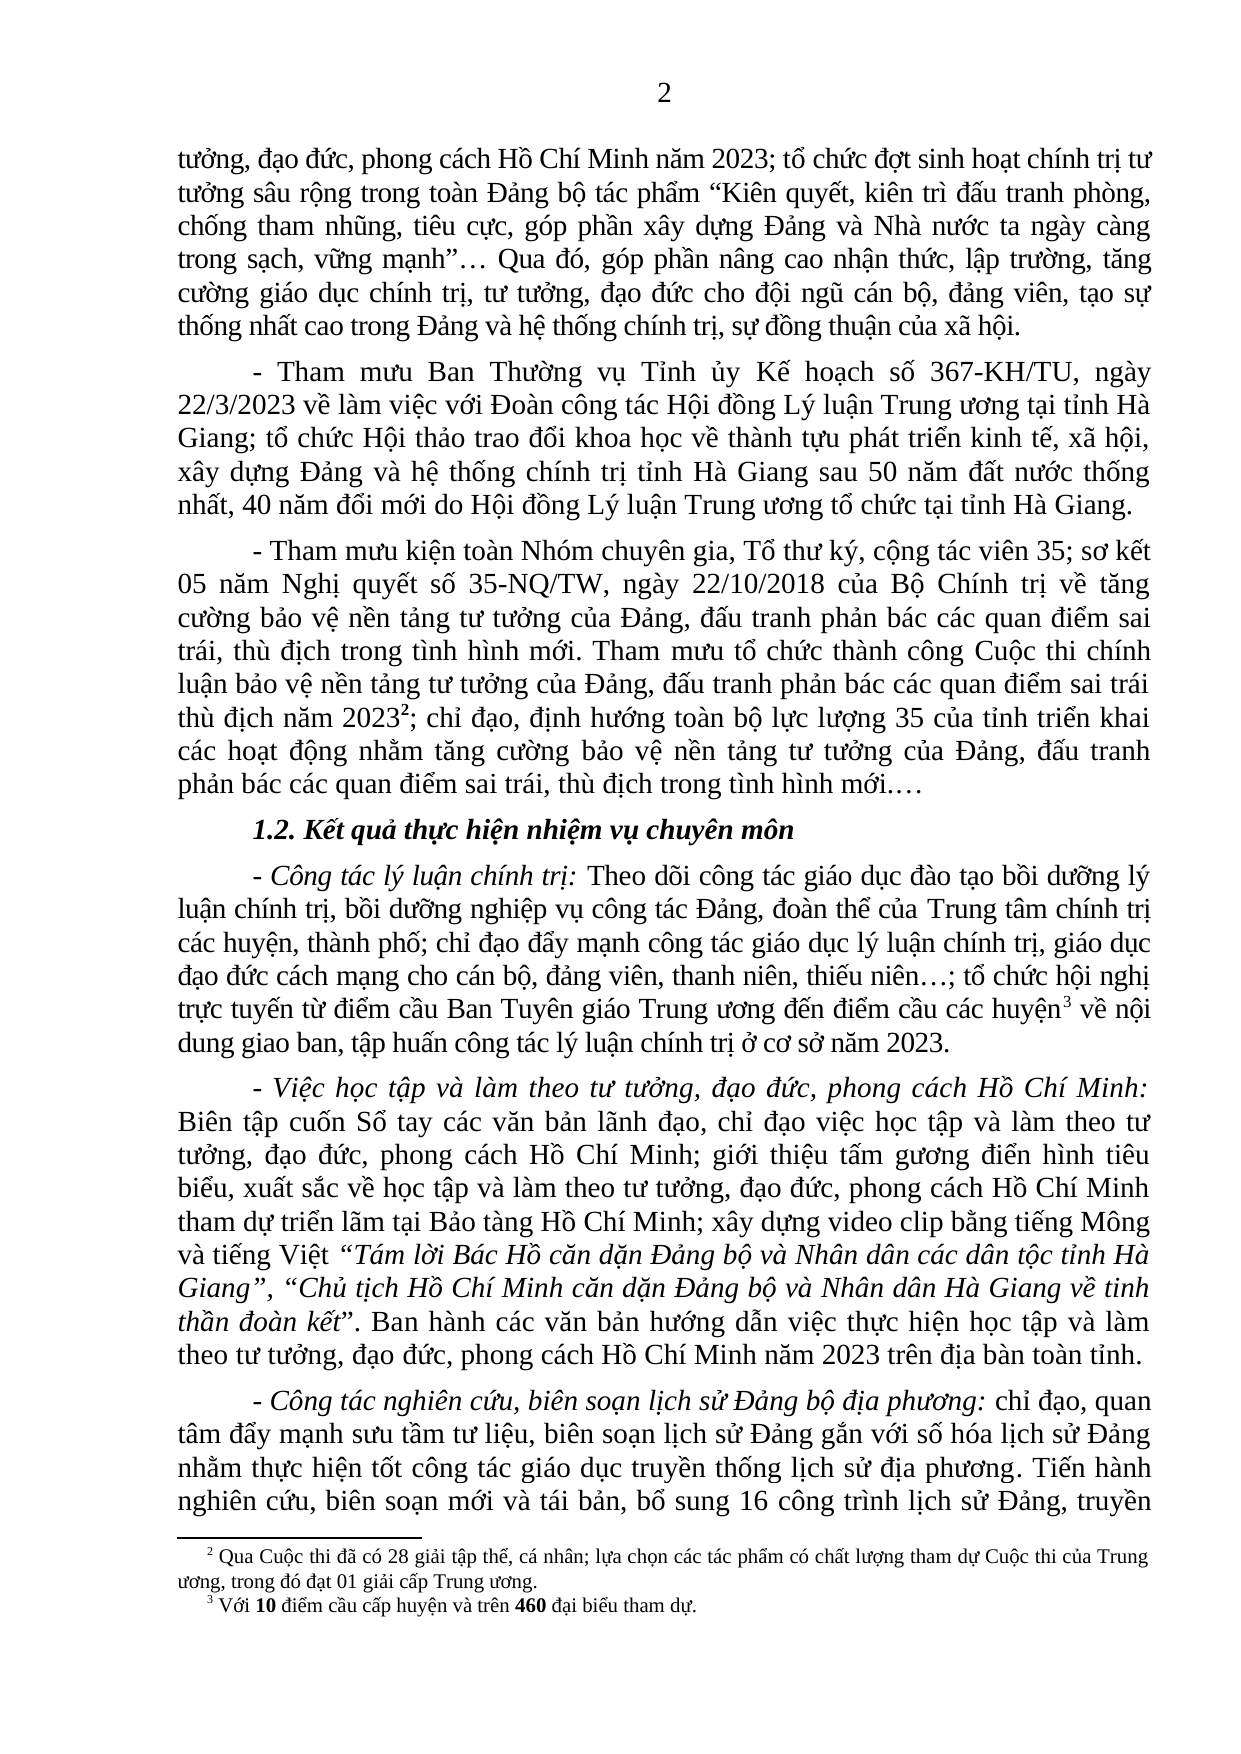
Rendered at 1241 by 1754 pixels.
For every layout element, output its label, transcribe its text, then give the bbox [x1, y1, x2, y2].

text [177, 1384, 1152, 1517]
text - Việc học tập và làm theo tư tưởng, đạo đức, phong cách Hồ Chí Minh: Biên tập cuốn Sổ tay các văn bản lãnh đạo, chỉ đạo việc học tập và làm theo tư tưởng, đạo đức, phong cách Hồ Chí Minh; giới thiệu tấm gương điển hình tiêu biểu, xuất sắc về học tập và làm theo tư tưởng, đạo đức, phong cách Hồ Chí Minh tham dự triển lãm tại Bảo tàng Hồ Chí Minh; xây dựng video clip bằng tiếng Mông và tiếng Việt “Tám lời Bác Hồ căn dặn Đảng bộ và Nhân dân các dân tộc tỉnh Hà Giang”, “Chủ tịch Hồ Chí Minh căn dặn Đảng bộ và Nhân dân Hà Giang về tinh thần đoàn kết”. Ban hành các văn bản hướng dẫn việc thực hiện học tập và làm theo tư tưởng, đạo đức, phong cách Hồ Chí Minh năm 2023 trên địa bàn toàn tỉnh. [177, 1071, 1152, 1371]
text 1.2. Kết quả thực hiện nhiệm vụ chuyên môn [177, 813, 1152, 846]
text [177, 142, 1152, 342]
text - Tham mưu Ban Thường vụ Tỉnh ủy Kế hoạch số 367-KH/TU, ngày 22/3/2023 về làm việc với Đoàn công tác Hội đồng Lý luận Trung ương tại tỉnh Hà Giang; tổ chức Hội thảo trao đổi khoa học về thành tựu phát triển kinh tế, xã hội, xây dựng Đảng và hệ thống chính trị tỉnh Hà Giang sau 50 năm đất nước thống nhất, 40 năm đổi mới do Hội đồng Lý luận Trung ương tổ chức tại tỉnh Hà Giang. [177, 354, 1152, 521]
text - Công tác lý luận chính trị: Theo dõi công tác giáo dục đào tạo bồi dưỡng lý luận chính trị, bồi dưỡng nghiệp vụ công tác Đảng, đoàn thể của Trung tâm chính trị các huyện, thành phố; chỉ đạo đẩy mạnh công tác giáo dục lý luận chính trị, giáo dục đạo đức cách mạng cho cán bộ, đảng viên, thanh niên, thiếu niên…; tổ chức hội nghị trực tuyến từ điểm cầu Ban Tuyên giáo Trung ương đến điểm cầu các huyện về nội dung giao ban, tập huấn công tác lý luận chính trị ở cơ sở năm 2023. [177, 859, 1152, 1059]
text - Tham mưu kiện toàn Nhóm chuyên gia, Tổ thư ký, cộng tác viên 35; sơ kết 05 năm Nghị quyết số 35-NQ/TW, ngày 22/10/2018 của Bộ Chính trị về tăng cường bảo vệ nền tảng tư tưởng của Đảng, đấu tranh phản bác các quan điểm sai trái, thù địch trong tình hình mới. Tham mưu tổ chức thành công Cuộc thi chính luận bảo vệ nền tảng tư tưởng của Đảng, đấu tranh phản bác các quan điểm sai trái thù địch năm 2023; chỉ đạo, định hướng toàn bộ lực lượng 35 của tỉnh triển khai các hoạt động nhằm tăng cường bảo vệ nền tảng tư tưởng của Đảng, đấu tranh phản bác các quan điểm sai trái, thù địch trong tình hình mới.… [177, 534, 1152, 800]
